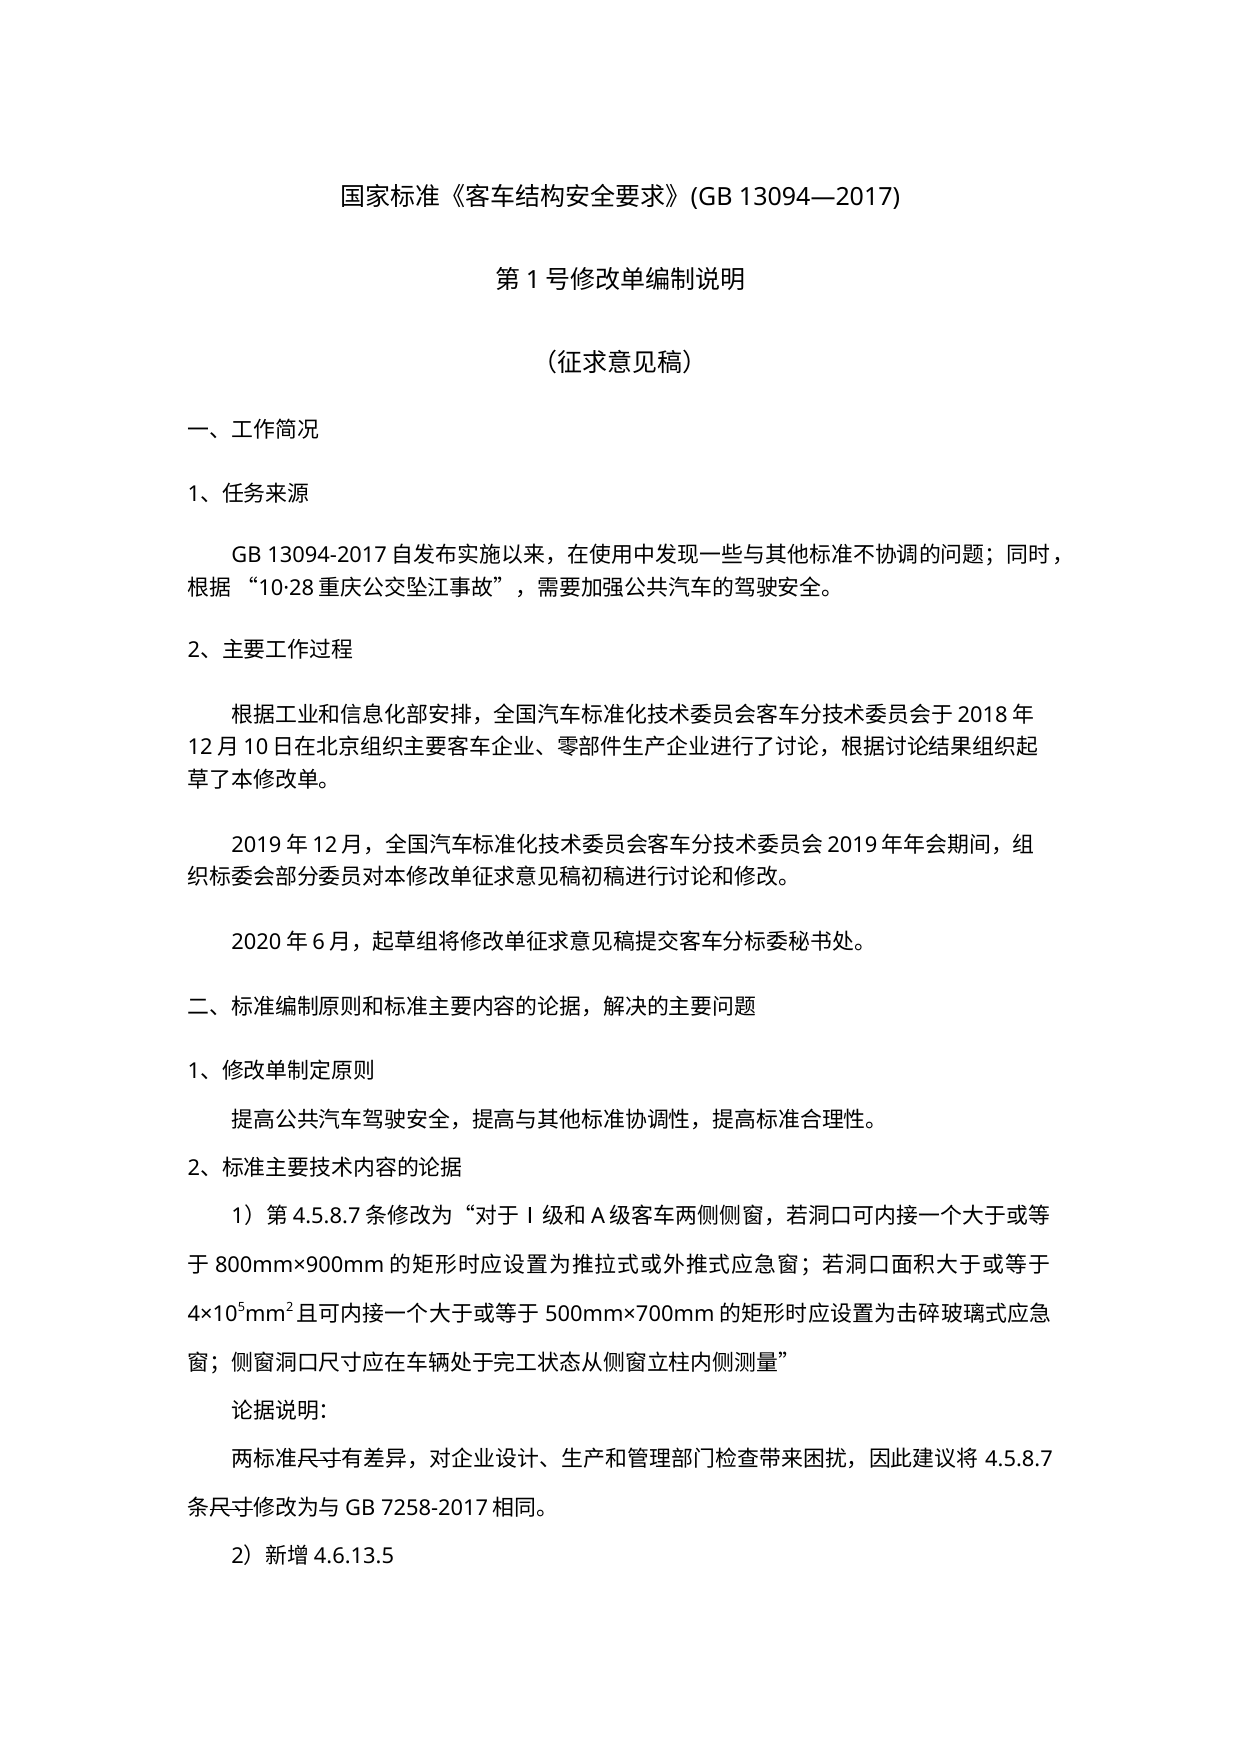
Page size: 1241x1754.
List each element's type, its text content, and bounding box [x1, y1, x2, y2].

text 两标准尺寸有差异，对企业设计、生产和管理部门检查带来困扰，因此建议将4.5.8.7条尺寸修改为与GB 7258-2017相同。 [187, 1441, 1053, 1522]
text 论据说明： [187, 1393, 1053, 1425]
text 2、主要工作过程 [187, 631, 1053, 664]
text 第1号修改单编制说明 [187, 245, 1053, 310]
text 2）新增4.6.13.5 [187, 1538, 1053, 1571]
text 提高公共汽车驾驶安全，提高与其他标准协调性，提高标准合理性。 [187, 1101, 1053, 1134]
text 二、标准编制原则和标准主要内容的论据，解决的主要问题 [187, 989, 1053, 1021]
text 一、工作简况 [187, 411, 1053, 444]
text 2020年6月，起草组将修改单征求意见稿提交客车分标委秘书处。 [187, 924, 1053, 956]
text GB 13094-2017自发布实施以来，在使用中发现一些与其他标准不协调的问题；同时，根据 “10·28重庆公交坠江事故”，需要加强公共汽车的驾驶安全。 [187, 537, 1053, 602]
text 2019年12月，全国汽车标准化技术委员会客车分技术委员会2019年年会期间，组织标委会部分委员对本修改单征求意见稿初稿进行讨论和修改。 [187, 826, 1053, 891]
text （征求意见稿） [187, 328, 1053, 393]
text 2、标准主要技术内容的论据 [187, 1150, 1053, 1182]
text 1、修改单制定原则 [187, 1053, 1053, 1086]
text 1）第4.5.8.7条修改为“对于Ⅰ级和A级客车两侧侧窗，若洞口可内接一个大于或等于800mm×900mm的矩形时应设置为推拉式或外推式应急窗；若洞口面积大于或等于4×105mm2且可内接一个大于或等于500mm×700mm的矩形时应设置为击碎玻璃式应急窗；侧窗洞口尺寸应在车辆处于完工状态从侧窗立柱内侧测量” [187, 1198, 1053, 1377]
text 国家标准《客车结构安全要求》(GB 13094—2017) [187, 162, 1053, 227]
text 1、任务来源 [187, 476, 1053, 508]
text 根据工业和信息化部安排，全国汽车标准化技术委员会客车分技术委员会于2018年12月10日在北京组织主要客车企业、零部件生产企业进行了讨论，根据讨论结果组织起草了本修改单。 [187, 696, 1053, 794]
